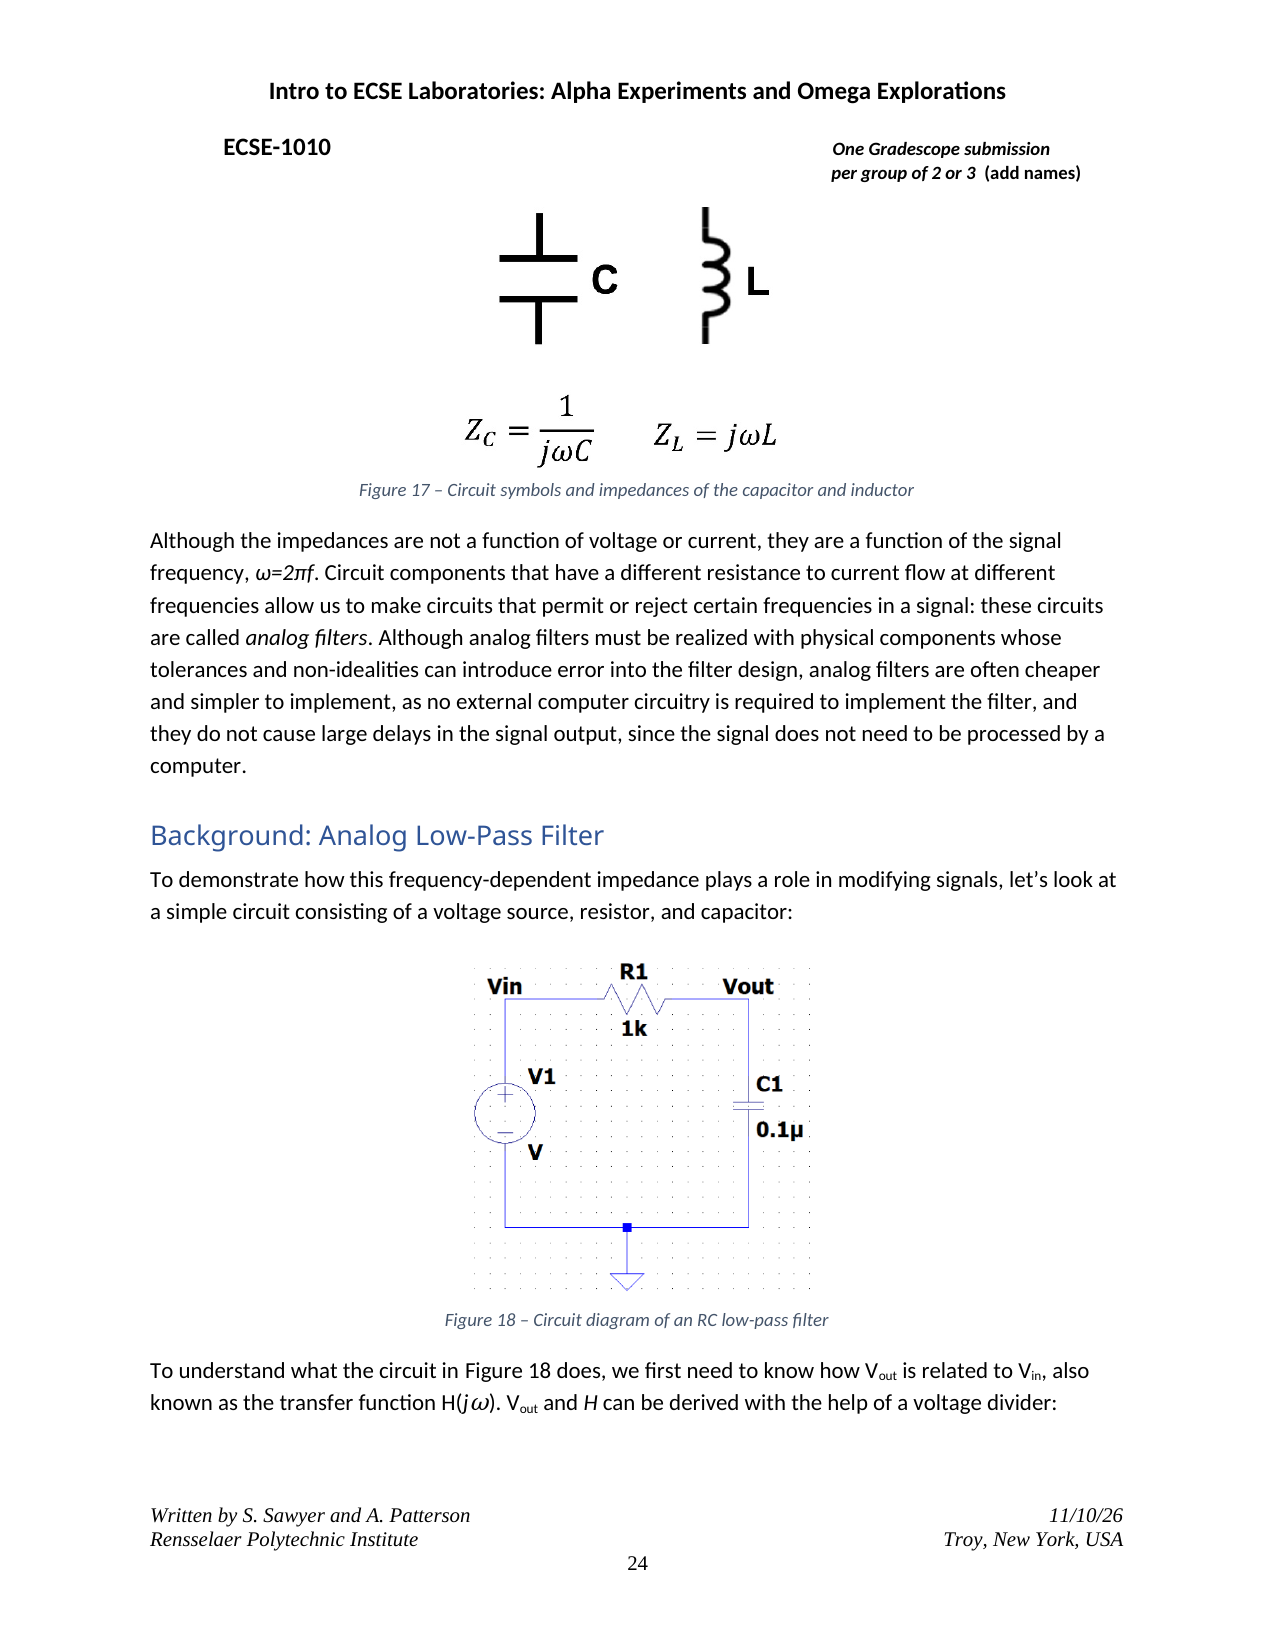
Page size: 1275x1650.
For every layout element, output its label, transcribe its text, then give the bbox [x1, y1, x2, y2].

text To demonstrate how this frequency-dependent impedance plays a role in modifying signals, let’s look at a simple circuit consisting of a voltage source, resistor, and capacitor: [150, 865, 1125, 925]
picture [464, 954, 811, 1298]
text Although the impedances are not a function of voltage or current, they are a function of the signal frequency, ω=2πf. Circuit components that have a different resistance to current flow at different frequencies allow us to make circuits that permit or reject certain frequencies in a signal: these circuits are called analog filters. Although analog filters must be realized with physical components whose tolerances and non-idealities can introduce error into the filter design, analog filters are often cheaper and simpler to implement, as no external computer circuitry is required to implement the filter, and they do not cause large delays in the signal output, since the signal does not need to be processed by a computer. [150, 526, 1125, 780]
subtitle Background: Analog Low-Pass Filter [150, 816, 1125, 853]
picture [461, 207, 814, 468]
text To understand what the circuit in Figure 18 does, we first need to know how Vout is related to Vin, also known as the transfer function H(jω). Vout and H can be derived with the help of a voltage divider: [150, 1356, 1125, 1416]
